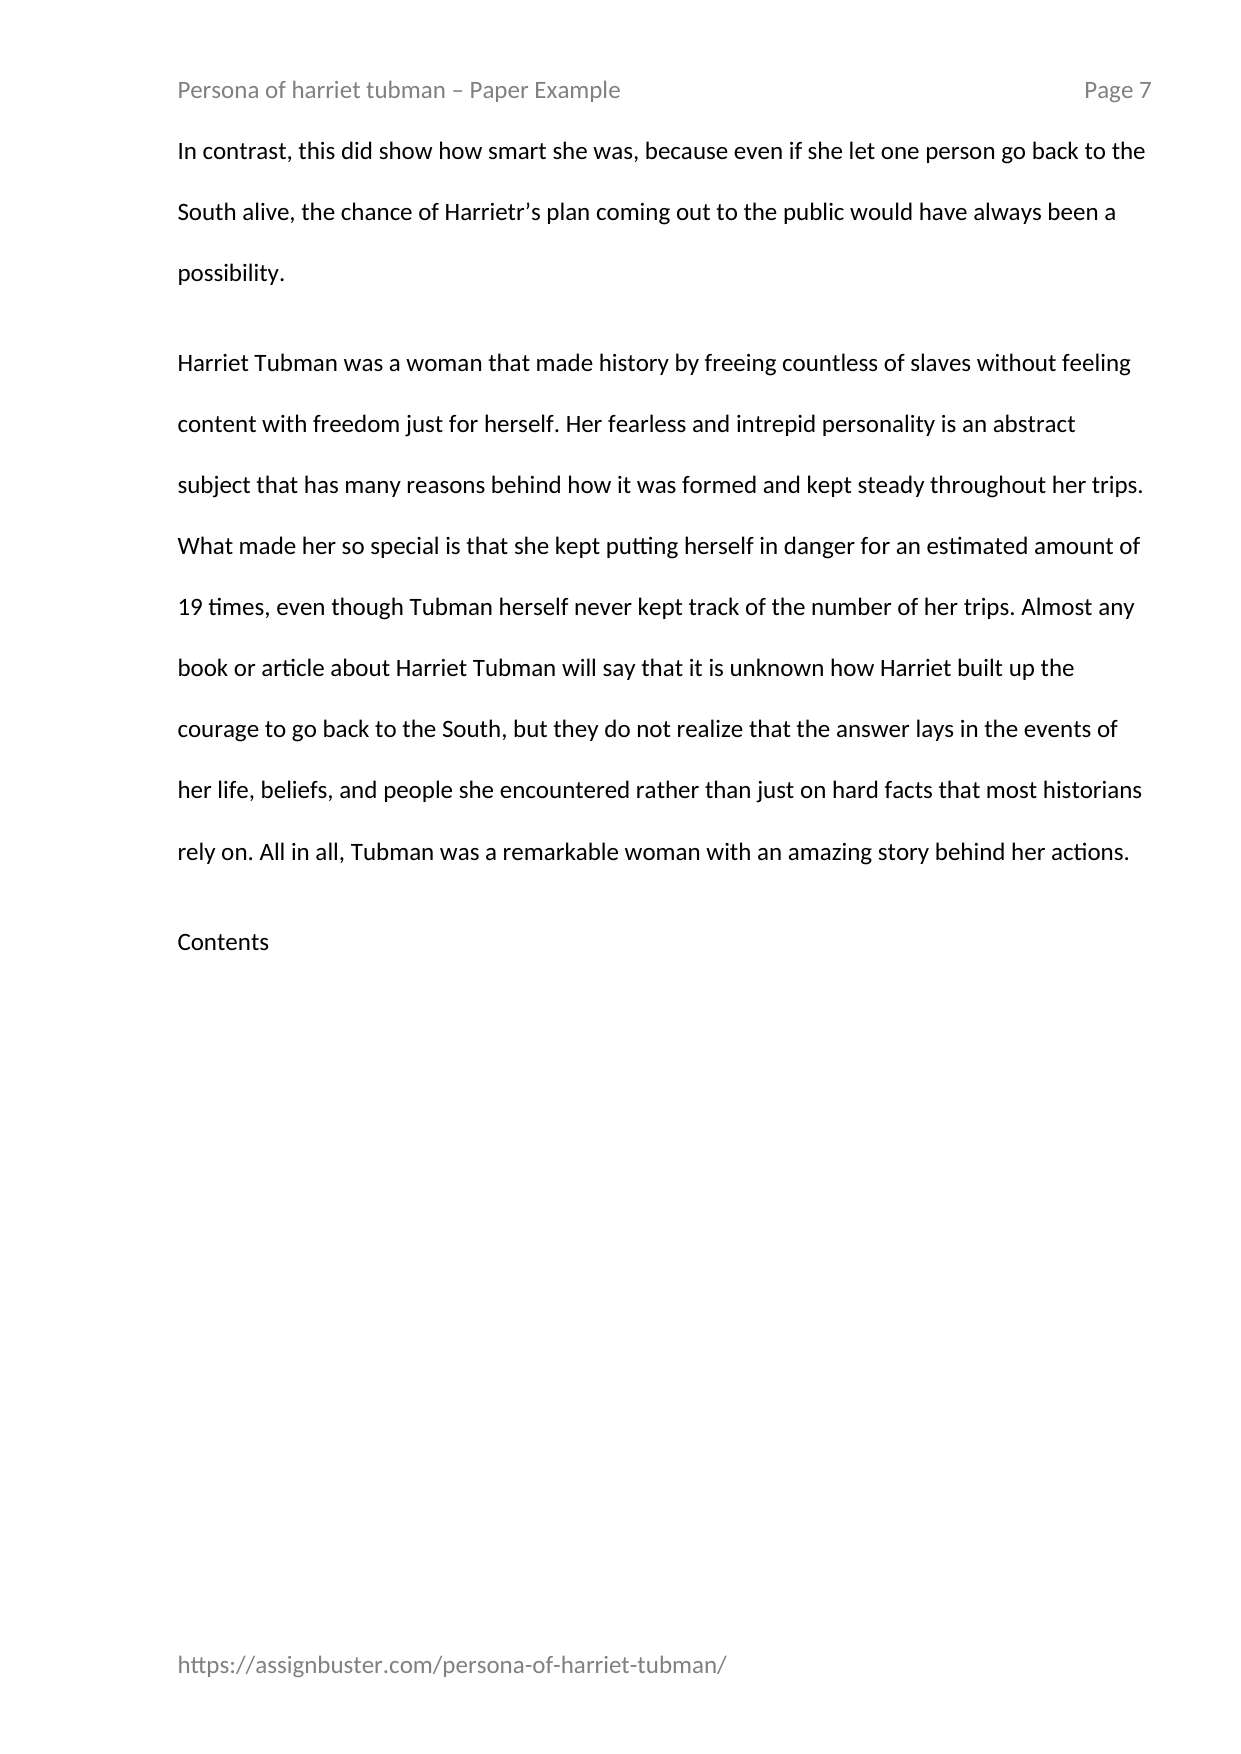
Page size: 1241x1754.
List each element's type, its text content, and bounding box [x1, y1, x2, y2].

text Contents [177, 926, 1152, 957]
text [177, 135, 1152, 287]
text Harriet Tubman was a woman that made history by freeing countless of slaves without feeling content with freedom just for herself. Her fearless and intrepid personality is an abstract subject that has many reasons behind how it was formed and kept steady throughout her trips. What made her so special is that she kept putting herself in danger for an estimated amount of 19 times, even though Tubman herself never kept track of the number of her trips. Almost any book or article about Harriet Tubman will say that it is unknown how Harriet built up the courage to go back to the South, but they do not realize that the answer lays in the events of her life, beliefs, and people she encountered rather than just on hard facts that most historians rely on. All in all, Tubman was a remarkable woman with an amazing story behind her actions. [177, 347, 1152, 866]
